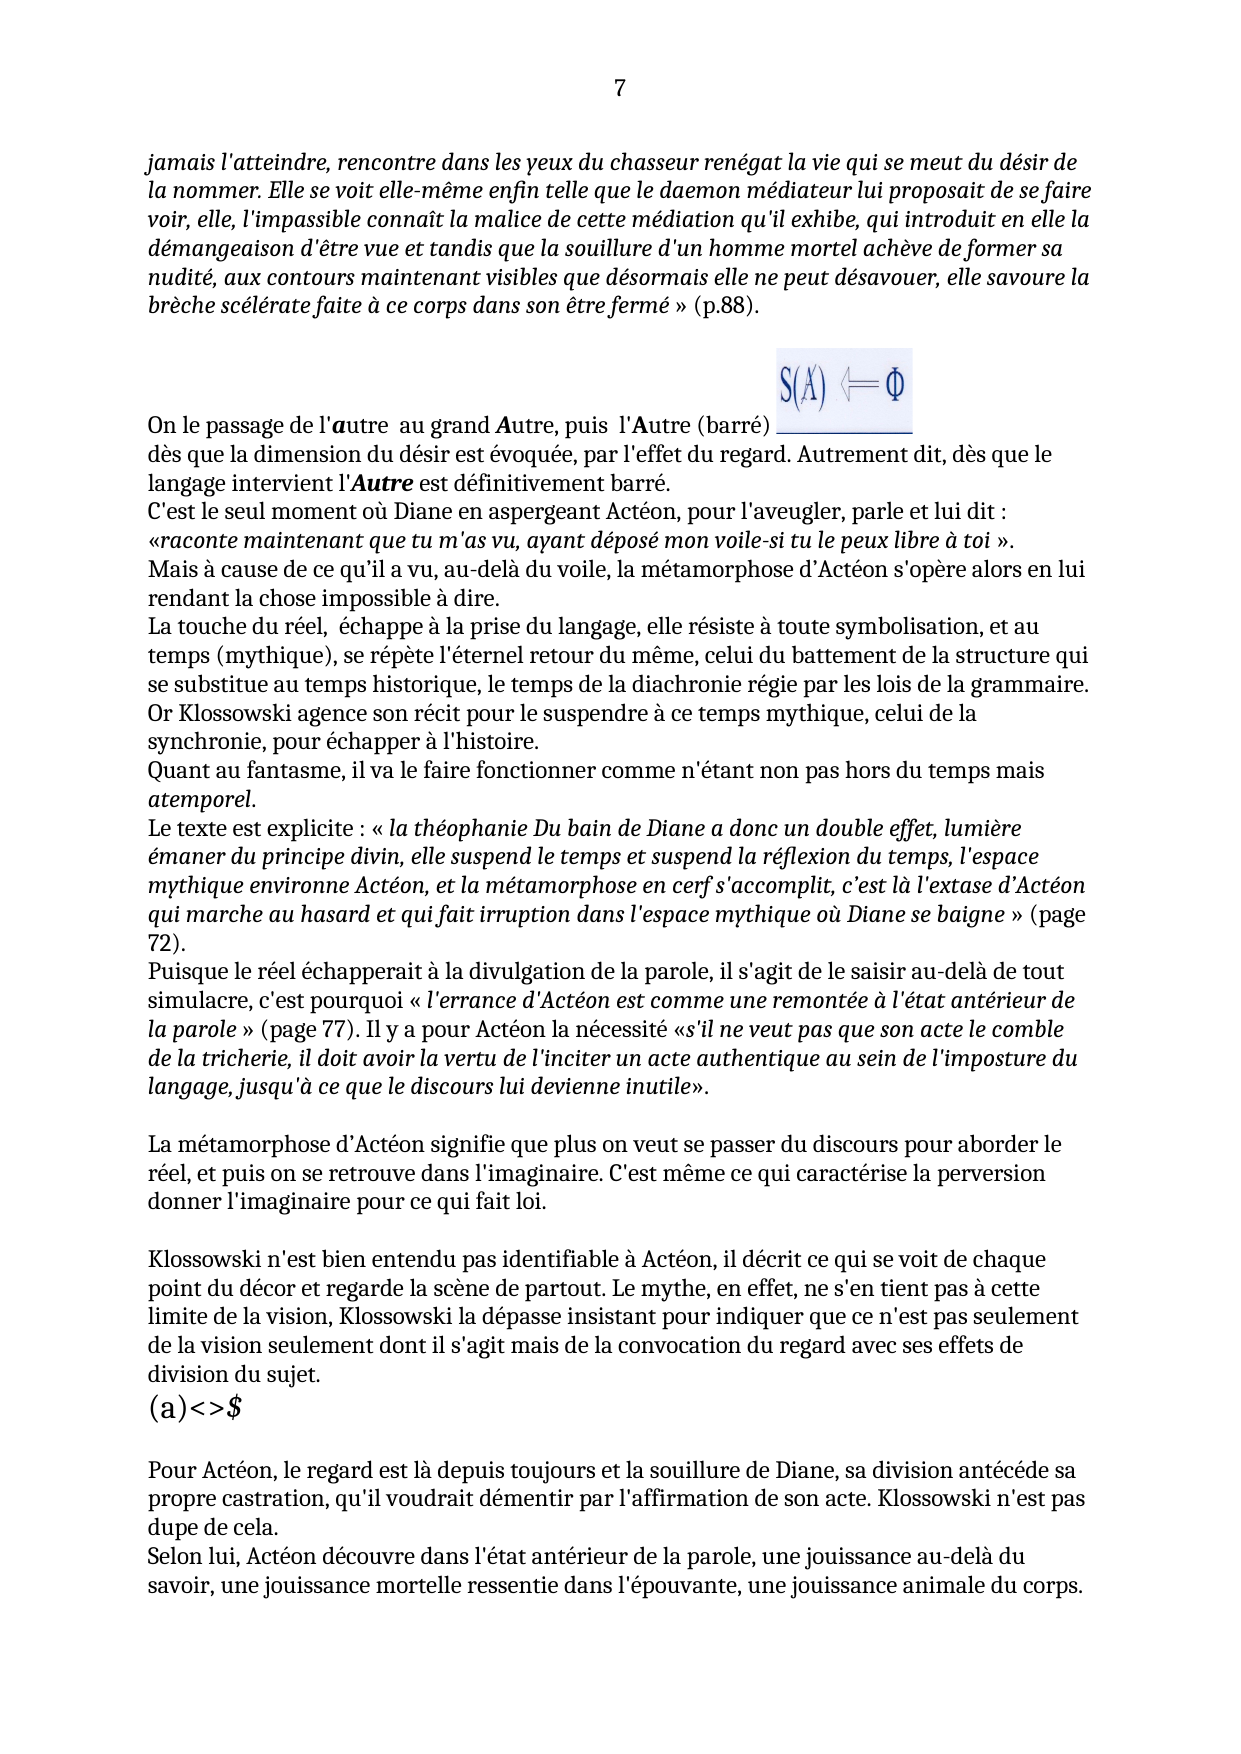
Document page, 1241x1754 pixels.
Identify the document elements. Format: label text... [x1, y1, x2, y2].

text Or Klossowski agence son récit pour le suspendre à ce temps mythique, celui de la synchronie, pour échapper à l'histoire. [148, 698, 1093, 756]
text Mais à cause de ce qu’il a vu, au-delà du voile, la métamorphose d’Actéon s'opère alors en lui rendant la chose impossible à dire. [148, 555, 1093, 612]
picture [776, 348, 913, 434]
text dès que la dimension du désir est évoquée, par l'effet du regard. Autrement dit, dès que le langage intervient l'Autre est définitivement barré. [148, 440, 1093, 497]
text C'est le seul moment où Diane en aspergeant Actéon, pour l'aveugler, parle et lui dit : «raconte maintenant que tu m'as vu, ayant déposé mon voile-si tu le peux libre à toi ». [148, 497, 1093, 555]
text (a)<>$ [148, 1388, 1093, 1427]
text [148, 148, 1093, 320]
text Puisque le réel échapperait à la divulgation de la parole, il s'agit de le saisir au-delà de tout simulacre, c'est pourquoi « l'errance d'Actéon est comme une remontée à l'état antérieur de la parole » (page 77). Il y a pour Actéon la nécessité «s'il ne veut pas que son acte le comble de la tricherie, il doit avoir la vertu de l'inciter un acte authentique au sein de l'imposture du langage, jusqu'à ce que le discours lui devienne inutile». [148, 957, 1093, 1101]
text Quant au fantasme, il va le faire fonctionner comme n'étant non pas hors du temps mais atemporel. [148, 756, 1093, 813]
text Le texte est explicite : « la théophanie Du bain de Diane a donc un double effet, lumière émaner du principe divin, elle suspend le temps et suspend la réflexion du temps, l'espace mythique environne Actéon, et la métamorphose en cerf s'accomplit, c’est là l'extase d’Actéon qui marche au hasard et qui fait irruption dans l'espace mythique où Diane se baigne » (page 72). [148, 813, 1093, 957]
text Pour Actéon, le regard est là depuis toujours et la souillure de Diane, sa division antécéde sa propre castration, qu'il voudrait démentir par l'affirmation de son acte. Klossowski n'est pas dupe de cela. [148, 1456, 1093, 1542]
text On le passage de l'autre au grand Autre, puis l'Autre (barré) [148, 349, 1093, 440]
text La touche du réel, échappe à la prise du langage, elle résiste à toute symbolisation, et au temps (mythique), se répète l'éternel retour du même, celui du battement de la structure qui se substitue au temps historique, le temps de la diachronie régie par les lois de la grammaire. [148, 612, 1093, 698]
text La métamorphose d’Actéon signifie que plus on veut se passer du discours pour aborder le réel, et puis on se retrouve dans l'imaginaire. C'est même ce qui caractérise la perversion donner l'imaginaire pour ce qui fait loi. [148, 1130, 1093, 1216]
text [148, 1542, 1093, 1599]
text Klossowski n'est bien entendu pas identifiable à Actéon, il décrit ce qui se voit de chaque point du décor et regarde la scène de partout. Le mythe, en effet, ne s'en tient pas à cette limite de la vision, Klossowski la dépasse insistant pour indiquer que ce n'est pas seulement de la vision seulement dont il s'agit mais de la convocation du regard avec ses effets de division du sujet. [148, 1245, 1093, 1388]
